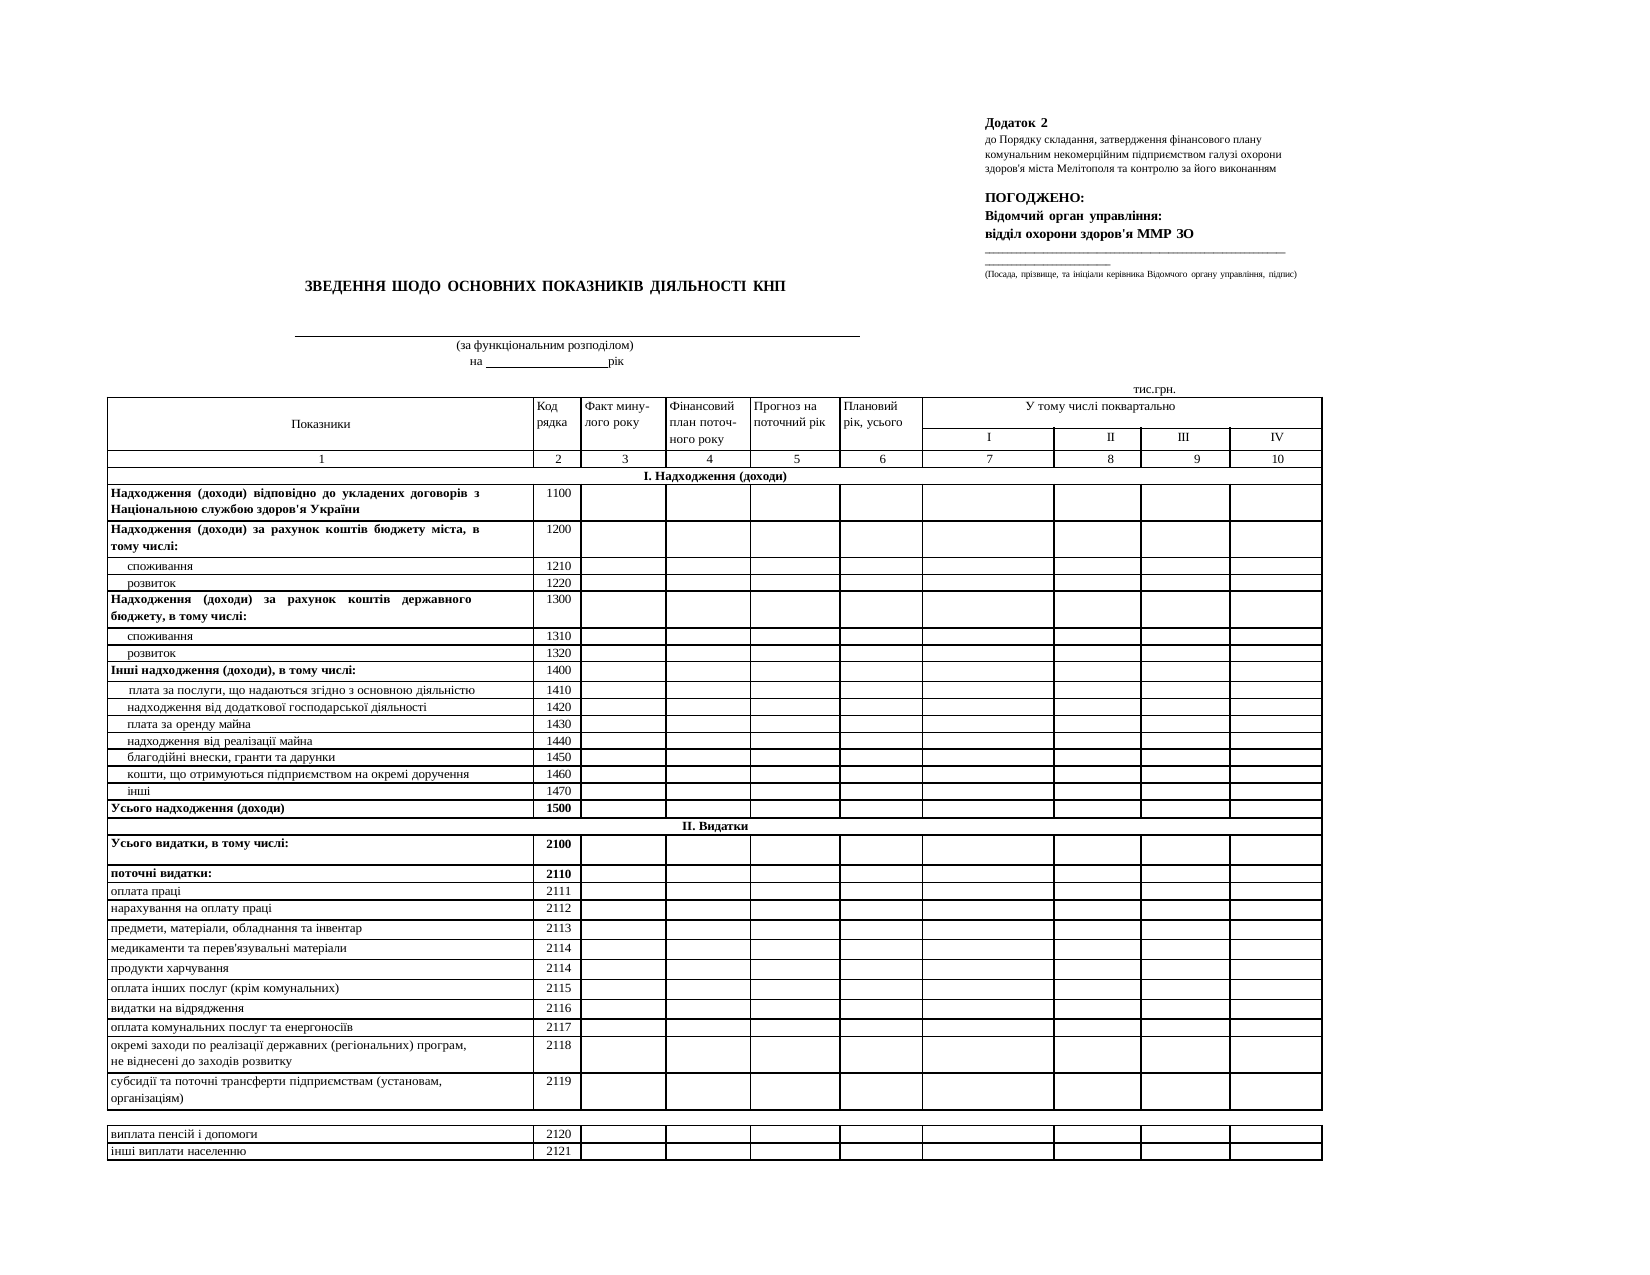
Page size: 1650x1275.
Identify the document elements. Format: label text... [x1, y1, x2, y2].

table_cell [751, 629, 839, 644]
table_cell медикаменти та перев'язувальні матеріали [108, 940, 533, 959]
text (за функціональним розподілом) на рік [456, 337, 638, 368]
table_cell Надходження (доходи) за рахунок коштів бюджету міста, в тому числі: [108, 522, 533, 557]
table_cell [1142, 901, 1229, 919]
table_cell [751, 940, 839, 959]
table_cell [923, 699, 1053, 714]
table_cell [582, 629, 665, 644]
table_cell [1055, 1144, 1140, 1159]
table_cell 2115 [534, 980, 580, 998]
table_cell [1142, 1020, 1229, 1036]
table_cell [1142, 750, 1229, 765]
table_cell [923, 940, 1053, 959]
table_cell [751, 1000, 839, 1018]
table_cell [923, 980, 1053, 998]
text до Порядку складання, затвердження фінансового плану комунальним некомерційним підприємством галузі охорони здоров'я міста Мелітополя та контролю за його виконанням [985, 132, 1318, 175]
table_cell Усього видатки, в тому числі: [108, 836, 533, 864]
table_cell [751, 646, 839, 661]
table_header виплата пенсій і допомоги [108, 1126, 533, 1142]
table_cell [667, 1000, 750, 1018]
table_cell [1231, 592, 1321, 627]
table_cell [1231, 646, 1321, 661]
table_cell [667, 960, 750, 978]
table_cell [751, 1074, 839, 1109]
table_cell 2117 [534, 1020, 580, 1036]
table_cell [1055, 716, 1140, 731]
table_cell [667, 699, 750, 714]
table_cell [1231, 662, 1321, 681]
table_cell [667, 883, 750, 899]
table_cell [1055, 801, 1140, 817]
table_cell [923, 960, 1053, 978]
table_cell [1055, 682, 1140, 697]
table_cell Надходження (доходи) відповідно до укладених договорів з Національною службою здоров'я України [108, 485, 533, 520]
table_cell [1142, 522, 1229, 557]
table_cell [1142, 836, 1229, 864]
table_cell [923, 901, 1053, 919]
table_cell 2100 [534, 836, 580, 864]
table_header [1142, 1126, 1229, 1142]
table_cell [923, 682, 1053, 697]
table_cell [923, 662, 1053, 681]
table_cell [751, 750, 839, 765]
table_cell [751, 801, 839, 817]
table_cell [751, 522, 839, 557]
table_cell 2118 [534, 1037, 580, 1072]
table_cell продукти харчування [108, 960, 533, 978]
table_header 2120 [534, 1126, 580, 1142]
table_cell 2114 [534, 940, 580, 959]
table_cell [841, 960, 922, 978]
table_cell [582, 921, 665, 939]
table_cell [1231, 980, 1321, 998]
table_cell [1055, 522, 1140, 557]
table_cell [1231, 682, 1321, 697]
table_cell [923, 1037, 1053, 1072]
table_header Плановий рік, усього [841, 398, 922, 450]
table_cell [751, 1037, 839, 1072]
table_cell 8 [1055, 451, 1140, 467]
table_header Факт мину- лого року [582, 398, 665, 450]
table_cell [582, 662, 665, 681]
table_cell 1310 [534, 629, 580, 644]
table_cell [923, 866, 1053, 882]
table_cell [1231, 1000, 1321, 1018]
table_cell [841, 836, 922, 864]
table_cell [1055, 1000, 1140, 1018]
table_cell [1231, 883, 1321, 899]
table_cell 10 [1231, 451, 1321, 467]
text Відомчий орган управління: [985, 208, 1539, 224]
table_cell [667, 836, 750, 864]
table_cell [841, 662, 922, 681]
table_cell Інші надходження (доходи), в тому числі: [108, 662, 533, 681]
table_cell [923, 522, 1053, 557]
table_header [667, 1126, 750, 1142]
table_cell [1142, 960, 1229, 978]
table_cell [751, 716, 839, 731]
table_cell 1430 [534, 716, 580, 731]
table_cell [751, 575, 839, 590]
table_cell [751, 901, 839, 919]
table_cell [1231, 522, 1321, 557]
table_cell 1460 [534, 767, 580, 782]
table_cell [1142, 866, 1229, 882]
table_cell [582, 699, 665, 714]
table_cell [841, 558, 922, 573]
table_cell [1142, 883, 1229, 899]
table_cell [1055, 592, 1140, 627]
table_cell ІІ [1055, 429, 1140, 450]
table_cell [751, 921, 839, 939]
table_cell [1231, 921, 1321, 939]
table_cell [751, 1144, 839, 1159]
table_cell [1055, 901, 1140, 919]
table_cell оплата комунальних послуг та енергоносіїв [108, 1020, 533, 1036]
table_cell [923, 558, 1053, 573]
table_cell [841, 699, 922, 714]
table_cell [582, 592, 665, 627]
table_cell [841, 629, 922, 644]
table_cell розвиток [108, 575, 533, 590]
table_cell [751, 699, 839, 714]
table_cell [582, 1144, 665, 1159]
table_cell [1142, 940, 1229, 959]
table_cell [1055, 558, 1140, 573]
table_cell [1055, 662, 1140, 681]
table_cell [1231, 750, 1321, 765]
table_cell [1231, 1144, 1321, 1159]
table_cell І [923, 429, 1053, 450]
table_cell 1100 [534, 485, 580, 520]
table_cell [1231, 558, 1321, 573]
table_header У тому числі поквартально [923, 398, 1321, 427]
table_cell [751, 784, 839, 799]
table_cell [1231, 485, 1321, 520]
table_cell [582, 883, 665, 899]
table_cell 1410 [534, 682, 580, 697]
table_cell [923, 1020, 1053, 1036]
table_cell 1 [108, 451, 533, 467]
table_cell 2121 [534, 1144, 580, 1159]
table_cell [923, 750, 1053, 765]
table_cell [1231, 940, 1321, 959]
table_cell [923, 801, 1053, 817]
table_cell [1142, 801, 1229, 817]
table_cell [923, 733, 1053, 748]
table_cell [582, 1037, 665, 1072]
table_cell [1055, 883, 1140, 899]
table_cell [751, 682, 839, 697]
table_cell [841, 646, 922, 661]
table_cell 3 [582, 451, 665, 467]
table_cell [667, 750, 750, 765]
table_cell [841, 716, 922, 731]
table_cell [667, 1144, 750, 1159]
table_cell [1055, 980, 1140, 998]
table_cell [667, 921, 750, 939]
table_cell [751, 733, 839, 748]
table_cell [841, 866, 922, 882]
table_cell 6 [841, 451, 922, 467]
table_cell 2112 [534, 901, 580, 919]
table_cell [841, 901, 922, 919]
table_header [751, 1126, 839, 1142]
table_cell 2114 [534, 960, 580, 978]
table_cell [667, 901, 750, 919]
table_cell [1231, 866, 1321, 882]
table_cell [1231, 784, 1321, 799]
table_cell [841, 1000, 922, 1018]
table_cell розвиток [108, 646, 533, 661]
table_cell [751, 980, 839, 998]
table_header Фінансовий план поточ- ного року [667, 398, 750, 450]
table_cell [1142, 662, 1229, 681]
table_cell [1142, 733, 1229, 748]
table_cell [1142, 1000, 1229, 1018]
table_cell 1500 [534, 801, 580, 817]
table_cell [1231, 716, 1321, 731]
table_cell [667, 1074, 750, 1109]
table_cell [1142, 980, 1229, 998]
table_cell [751, 836, 839, 864]
table_cell [841, 921, 922, 939]
table_cell 1220 [534, 575, 580, 590]
table_cell [582, 1020, 665, 1036]
table_cell [751, 485, 839, 520]
table_cell [923, 836, 1053, 864]
table_cell [841, 883, 922, 899]
table_cell [751, 866, 839, 882]
table_cell [1055, 733, 1140, 748]
table_cell [1055, 646, 1140, 661]
table_cell [923, 592, 1053, 627]
table_cell 7 [923, 451, 1053, 467]
table_cell [841, 575, 922, 590]
table_cell [751, 767, 839, 782]
table_cell [1231, 699, 1321, 714]
table_cell [667, 980, 750, 998]
table_cell [1055, 940, 1140, 959]
table_cell [667, 784, 750, 799]
table_cell 1200 [534, 522, 580, 557]
table_cell [751, 662, 839, 681]
table_cell 2 [534, 451, 580, 467]
table_cell [923, 1074, 1053, 1109]
table_cell [923, 646, 1053, 661]
table_cell [582, 646, 665, 661]
table_cell [841, 940, 922, 959]
table_cell [582, 836, 665, 864]
table_cell [841, 801, 922, 817]
table_cell [1231, 1037, 1321, 1072]
table_cell [1142, 1037, 1229, 1072]
table_cell інші виплати населенню [108, 1144, 533, 1159]
table_cell [1055, 836, 1140, 864]
table_cell [841, 784, 922, 799]
table_cell благодійні внески, гранти та дарунки [108, 750, 533, 765]
table_cell [1142, 921, 1229, 939]
table_cell 9 [1142, 451, 1229, 467]
table_cell [1055, 575, 1140, 590]
table_cell [1055, 485, 1140, 520]
table_cell I. Надходження (доходи) [108, 468, 1321, 483]
table_cell [841, 1037, 922, 1072]
table_cell [667, 767, 750, 782]
table_cell [1142, 592, 1229, 627]
table_cell [667, 646, 750, 661]
table_cell 1210 [534, 558, 580, 573]
table_cell [582, 522, 665, 557]
table_header [923, 1126, 1053, 1142]
table_cell [751, 558, 839, 573]
table_cell [751, 960, 839, 978]
table_cell [751, 883, 839, 899]
text тис.грн. [1131, 382, 1178, 397]
table_cell [1142, 646, 1229, 661]
table_cell [582, 980, 665, 998]
table_cell [841, 1074, 922, 1109]
table_cell II. Видатки [108, 819, 1321, 834]
table_cell [1055, 784, 1140, 799]
table_cell [582, 733, 665, 748]
table_cell плата за оренду майна [108, 716, 533, 731]
table_cell [582, 767, 665, 782]
table_cell 2113 [534, 921, 580, 939]
table_cell [841, 1144, 922, 1159]
table_cell [1142, 485, 1229, 520]
table_cell [841, 750, 922, 765]
table_cell [923, 921, 1053, 939]
table_cell [1142, 558, 1229, 573]
table_cell 2119 [534, 1074, 580, 1109]
table_cell надходження від реалізації майна [108, 733, 533, 748]
table_cell [667, 682, 750, 697]
table_cell [1142, 767, 1229, 782]
table_cell [1231, 801, 1321, 817]
table_cell [1142, 699, 1229, 714]
table_cell [1231, 1074, 1321, 1109]
table_cell [1055, 750, 1140, 765]
table_cell [1142, 629, 1229, 644]
table_cell нарахування на оплату праці [108, 901, 533, 919]
table_cell [1055, 1037, 1140, 1072]
table_cell [923, 629, 1053, 644]
table_cell [1055, 960, 1140, 978]
table_cell [667, 716, 750, 731]
table_header [582, 1126, 665, 1142]
table_cell [923, 767, 1053, 782]
table_cell [667, 592, 750, 627]
table_cell 2111 [534, 883, 580, 899]
table_cell [841, 592, 922, 627]
table_cell [1055, 1074, 1140, 1109]
table_cell [841, 522, 922, 557]
table_cell [582, 940, 665, 959]
table_cell [1055, 629, 1140, 644]
table_cell [582, 960, 665, 978]
table_cell окремі заходи по реалізації державних (регіональних) програм, не віднесені до заходів розвитку [108, 1037, 533, 1072]
table_cell [923, 575, 1053, 590]
table_cell [1231, 1020, 1321, 1036]
text ПОГОДЖЕНО: [985, 190, 1539, 206]
table_cell 5 [751, 451, 839, 467]
table_header Показники [108, 398, 533, 450]
table_cell [582, 801, 665, 817]
table_cell [667, 1020, 750, 1036]
table_cell [841, 1020, 922, 1036]
table_cell [1055, 699, 1140, 714]
table_cell [1142, 575, 1229, 590]
table_cell [667, 575, 750, 590]
table_cell [667, 1037, 750, 1072]
table_cell [1231, 767, 1321, 782]
table_cell інші [108, 784, 533, 799]
table_cell [582, 485, 665, 520]
subtitle ЗВЕДЕННЯ ШОДО ОСНОВНИХ ПОКАЗНИКІВ ДІЯЛЬНОСТІ КНП [304, 276, 792, 294]
table_cell споживання [108, 558, 533, 573]
text Додаток 2 [985, 115, 1539, 131]
table_cell субсидії та поточні трансферти підприємствам (установам, організаціям) [108, 1074, 533, 1109]
table_cell Усього надходження (доходи) [108, 801, 533, 817]
table_header [1231, 1126, 1321, 1142]
table_header Прогноз на поточний рік [751, 398, 839, 450]
table_cell 1440 [534, 733, 580, 748]
table_cell [582, 784, 665, 799]
table_cell 1300 [534, 592, 580, 627]
table_cell 2116 [534, 1000, 580, 1018]
table_cell [841, 767, 922, 782]
table_cell [1055, 921, 1140, 939]
table_cell 2110 [534, 866, 580, 882]
table_cell [923, 883, 1053, 899]
table_cell [1142, 716, 1229, 731]
table_cell [582, 866, 665, 882]
table_cell поточні видатки: [108, 866, 533, 882]
table_cell [841, 682, 922, 697]
table_cell [582, 1074, 665, 1109]
table_cell [667, 866, 750, 882]
table_cell [582, 716, 665, 731]
text відділ охорони здоров'я ММР ЗО [985, 226, 1539, 242]
table_cell [582, 901, 665, 919]
table_cell [582, 750, 665, 765]
table_cell оплата праці [108, 883, 533, 899]
table_cell [923, 485, 1053, 520]
table_cell [667, 629, 750, 644]
table_cell споживання [108, 629, 533, 644]
table_cell ІІІ [1142, 429, 1229, 450]
table_cell [1231, 960, 1321, 978]
table_cell [582, 682, 665, 697]
table_cell [1231, 629, 1321, 644]
table_cell предмети, матеріали, обладнання та інвентар [108, 921, 533, 939]
table_cell [1055, 767, 1140, 782]
table_cell [1231, 575, 1321, 590]
table_cell [1142, 682, 1229, 697]
table_cell [923, 784, 1053, 799]
table_header [1055, 1126, 1140, 1142]
table_cell 1320 [534, 646, 580, 661]
table_cell [1231, 901, 1321, 919]
table_cell [841, 980, 922, 998]
table_cell [667, 801, 750, 817]
table_cell [923, 1000, 1053, 1018]
table_cell [667, 485, 750, 520]
table_cell 1470 [534, 784, 580, 799]
table_cell [1142, 1144, 1229, 1159]
table_cell [923, 716, 1053, 731]
table_cell Надходження (доходи) за рахунок коштів державного бюджету, в тому числі: [108, 592, 533, 627]
table_header Код рядка [534, 398, 580, 450]
table_cell [1055, 866, 1140, 882]
table_cell 4 [667, 451, 750, 467]
table_cell [1142, 1074, 1229, 1109]
table_cell [582, 558, 665, 573]
table_cell [1142, 784, 1229, 799]
table_cell [667, 662, 750, 681]
table_cell оплата інших послуг (крім комунальних) [108, 980, 533, 998]
table_cell [1231, 733, 1321, 748]
table_cell плата за послуги, що надаються згідно з основною діяльністю [108, 682, 533, 697]
table_cell [751, 1020, 839, 1036]
table_cell 1420 [534, 699, 580, 714]
table_cell [841, 733, 922, 748]
table_cell [667, 558, 750, 573]
table_cell [582, 575, 665, 590]
table_cell [841, 485, 922, 520]
table_cell 1450 [534, 750, 580, 765]
table_cell [582, 1000, 665, 1018]
table_cell [1231, 836, 1321, 864]
table_header [841, 1126, 922, 1142]
table_cell надходження від додаткової господарської діяльності [108, 699, 533, 714]
table_cell [1055, 1020, 1140, 1036]
table_cell ІV [1231, 429, 1321, 450]
table_cell кошти, що отримуються підприємством на окремі доручення [108, 767, 533, 782]
table_cell [923, 1144, 1053, 1159]
table_cell 1400 [534, 662, 580, 681]
table_cell [667, 940, 750, 959]
table_cell [667, 733, 750, 748]
table_cell [751, 592, 839, 627]
table_cell [667, 522, 750, 557]
table_cell видатки на відрядження [108, 1000, 533, 1018]
